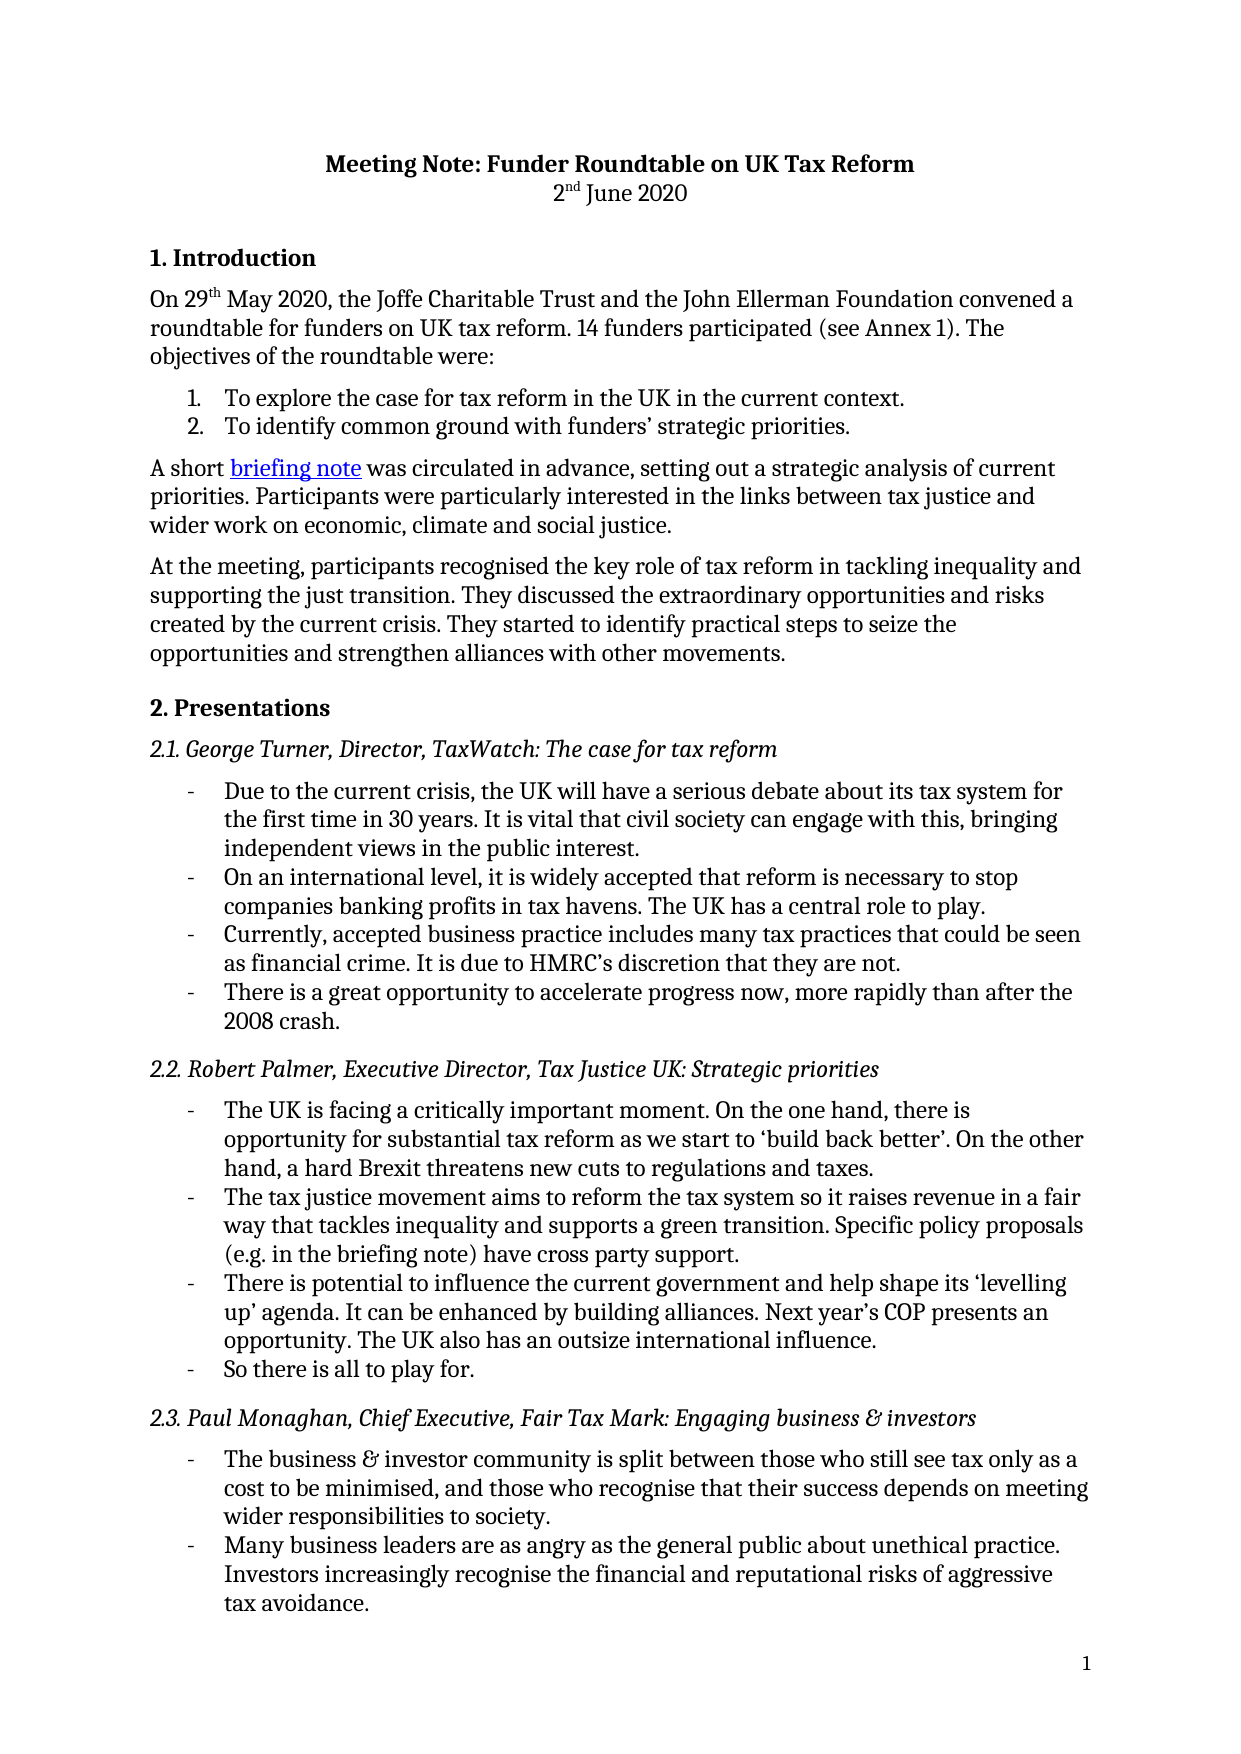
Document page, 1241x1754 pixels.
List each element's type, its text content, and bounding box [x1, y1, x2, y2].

text At the meeting, participants recognised the key role of tax reform in tackling inequality and supporting the just transition. They discussed the extraordinary opportunities and risks created by the current crisis. They started to identify practical steps to seize the opportunities and strengthen alliances with other movements. [150, 552, 1090, 667]
list There is a great opportunity to accelerate progress now, more rapidly than after the 2008 crash. [187, 978, 1090, 1035]
text 1. Introduction [150, 243, 1090, 272]
list There is potential to influence the current government and help shape its ‘levelling up’ agenda. It can be enhanced by building alliances. Next year’s COP presents an opportunity. The UK also has an outsize international influence. [187, 1269, 1090, 1355]
list The UK is facing a critically important moment. On the one hand, there is opportunity for substantial tax reform as we start to ‘build back better’. On the other hand, a hard Brexit threatens new cuts to regulations and taxes. [187, 1096, 1090, 1182]
list Due to the current crisis, the UK will have a serious debate about its tax system for the first time in 30 years. It is vital that civil society can engage with this, bringing independent views in the public interest. [187, 777, 1090, 863]
list Many business leaders are as angry as the general public about unethical practice. Investors increasingly recognise the financial and reputational risks of aggressive tax avoidance. [187, 1531, 1090, 1617]
text 2.3. Paul Monaghan, Chief Executive, Fair Tax Mark: Engaging business & investors [150, 1403, 1090, 1432]
list To explore the case for tax reform in the UK in the current context. [187, 383, 1090, 412]
list The tax justice movement aims to reform the tax system so it raises revenue in a fair way that tackles inequality and supports a green transition. Specific policy proposals (e.g. in the briefing note) have cross party support. [187, 1182, 1090, 1269]
text 2.2. Robert Palmer, Executive Director, Tax Justice UK: Strategic priorities [150, 1055, 1090, 1084]
text On 29th May 2020, the Joffe Charitable Trust and the John Ellerman Foundation convened a roundtable for funders on UK tax reform. 14 funders participated (see Annex 1). The objectives of the roundtable were: [150, 285, 1090, 371]
list To identify common ground with funders’ strategic priorities. [187, 412, 1090, 441]
text 2.1. George Turner, Director, TaxWatch: The case for tax reform [150, 735, 1090, 764]
text A short briefing note was circulated in advance, setting out a strategic analysis of current priorities. Participants were particularly interested in the links between tax justice and wider work on economic, climate and social justice. [150, 453, 1090, 540]
list Currently, accepted business practice includes many tax practices that could be seen as financial crime. It is due to HMRC’s discretion that they are not. [187, 920, 1090, 978]
list On an international level, it is widely accepted that reform is necessary to stop companies banking profits in tax havens. The UK has a central role to play. [187, 863, 1090, 920]
list So there is all to play for. [186, 1355, 1090, 1384]
text Meeting Note: Funder Roundtable on UK Tax Reform 2nd June 2020 [150, 150, 1090, 207]
list The business & investor community is split between those who still see tax only as a cost to be minimised, and those who recognise that their success depends on meeting wider responsibilities to society. [187, 1445, 1090, 1531]
text 2. Presentations [150, 694, 1090, 723]
